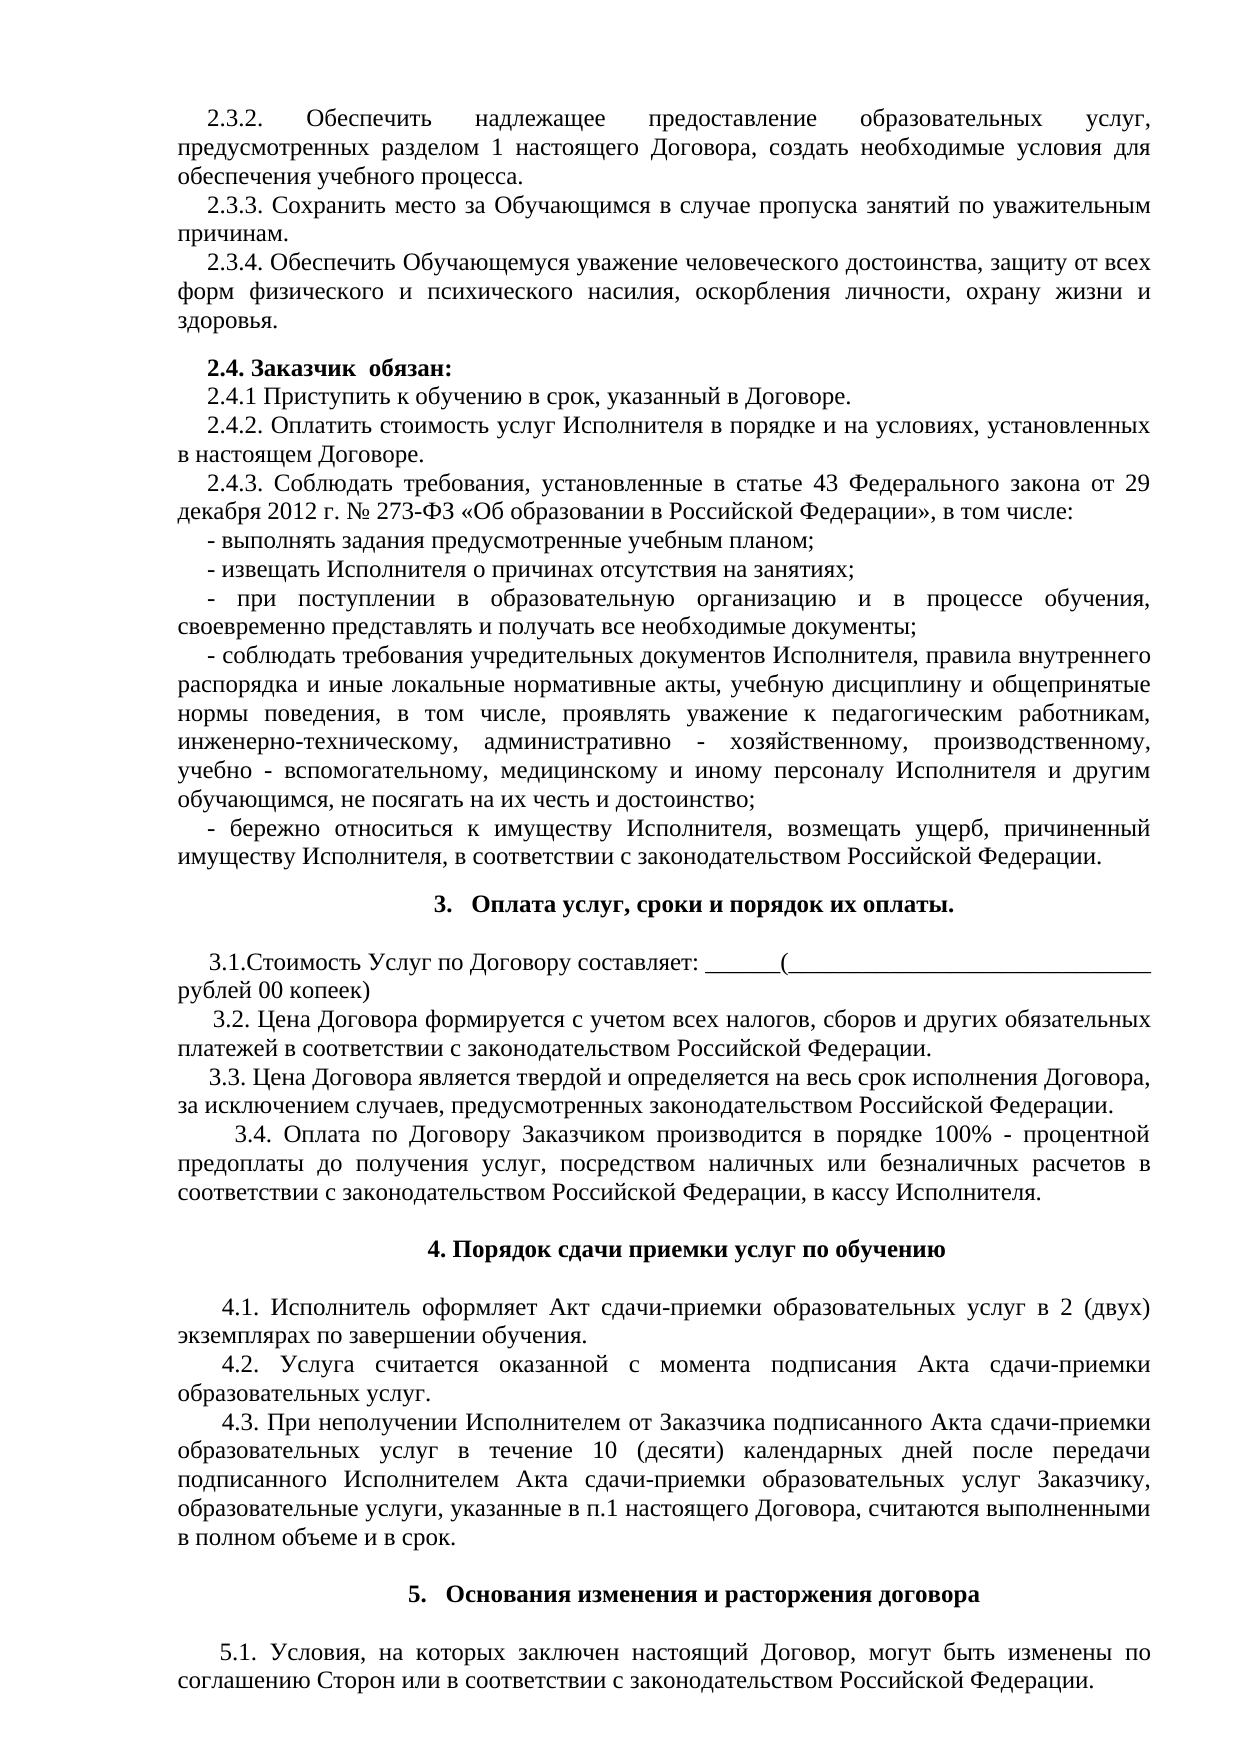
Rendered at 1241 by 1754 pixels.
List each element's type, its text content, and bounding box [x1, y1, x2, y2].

text 2.4. Заказчик обязан: [177, 353, 1152, 381]
text 4.1. Исполнитель оформляет Акт сдачи-приемки образовательных услуг в 2 (двух) экземплярах по завершении обучения. [177, 1292, 1152, 1349]
text 2.4.1 Приступить к обучению в срок, указанный в Договоре. [177, 381, 1152, 410]
text 2.3.3. Сохранить место за Обучающимся в случае пропуска занятий по уважительным причинам. [177, 190, 1152, 247]
text 3.3. Цена Договора является твердой и определяется на весь срок исполнения Договора, за исключением случаев, предусмотренных законодательством Российской Федерации. [177, 1062, 1152, 1119]
text 4.2. Услуга считается оказанной с момента подписания Акта сдачи-приемки образовательных услуг. [177, 1349, 1152, 1407]
text - извещать Исполнителя о причинах отсутствия на занятиях; [177, 554, 1152, 583]
text 5.1. Условия, на которых заключен настоящий Договор, могут быть изменены по соглашению Сторон или в соответствии с законодательством Российской Федерации. [177, 1637, 1152, 1694]
text 3.1.Стоимость Услуг по Договору составляет: ______(_____________________________ рублей 00 копеек) [177, 947, 1152, 1004]
text 3.2. Цена Договора формируется с учетом всех налогов, сборов и других обязательных платежей в соответствии с законодательством Российской Федерации. [177, 1004, 1152, 1062]
list Оплата услуг, сроки и порядок их оплаты. [236, 889, 1152, 918]
text 4. Порядок сдачи приемки услуг по обучению [177, 1234, 1152, 1263]
list Основания изменения и расторжения договора [236, 1579, 1152, 1608]
text 2.4.2. Оплатить стоимость услуг Исполнителя в порядке и на условиях, установленных в настоящем Договоре. [177, 410, 1152, 468]
text 2.4.3. Соблюдать требования, установленные в статье 43 Федерального закона от 29 декабря 2012 г. № 273-ФЗ «Об образовании в Российской Федерации», в том числе: [177, 468, 1152, 525]
text - соблюдать требования учредительных документов Исполнителя, правила внутреннего распорядка и иные локальные нормативные акты, учебную дисциплину и общепринятые нормы поведения, в том числе, проявлять уважение к педагогическим работникам, инженерно-техническому, административно - хозяйственному, производственному, учебно - вспомогательному, медицинскому и иному персоналу Исполнителя и другим обучающимся, не посягать на их честь и достоинство; [177, 640, 1152, 813]
text 2.3.4. Обеспечить Обучающемуся уважение человеческого достоинства, защиту от всех форм физического и психического насилия, оскорбления личности, охрану жизни и здоровья. [177, 247, 1152, 333]
text 4.3. При неполучении Исполнителем от Заказчика подписанного Акта сдачи-приемки образовательных услуг в течение 10 (десяти) календарных дней после передачи подписанного Исполнителем Акта сдачи-приемки образовательных услуг Заказчику, образовательные услуги, указанные в п.1 настоящего Договора, считаются выполненными в полном объеме и в срок. [177, 1407, 1152, 1551]
text 2.3.2. Обеспечить надлежащее предоставление образовательных услуг, предусмотренных разделом 1 настоящего Договора, создать необходимые условия для обеспечения учебного процесса. [177, 103, 1152, 190]
text 3.4. Оплата по Договору Заказчиком производится в порядке 100% - процентной предоплаты до получения услуг, посредством наличных или безналичных расчетов в соответствии с законодательством Российской Федерации, в кассу Исполнителя. [177, 1119, 1152, 1206]
text - бережно относиться к имуществу Исполнителя, возмещать ущерб, причиненный имуществу Исполнителя, в соответствии с законодательством Российской Федерации. [177, 813, 1152, 870]
text - выполнять задания предусмотренные учебным планом; [177, 525, 1152, 554]
text - при поступлении в образовательную организацию и в процессе обучения, своевременно представлять и получать все необходимые документы; [177, 583, 1152, 640]
